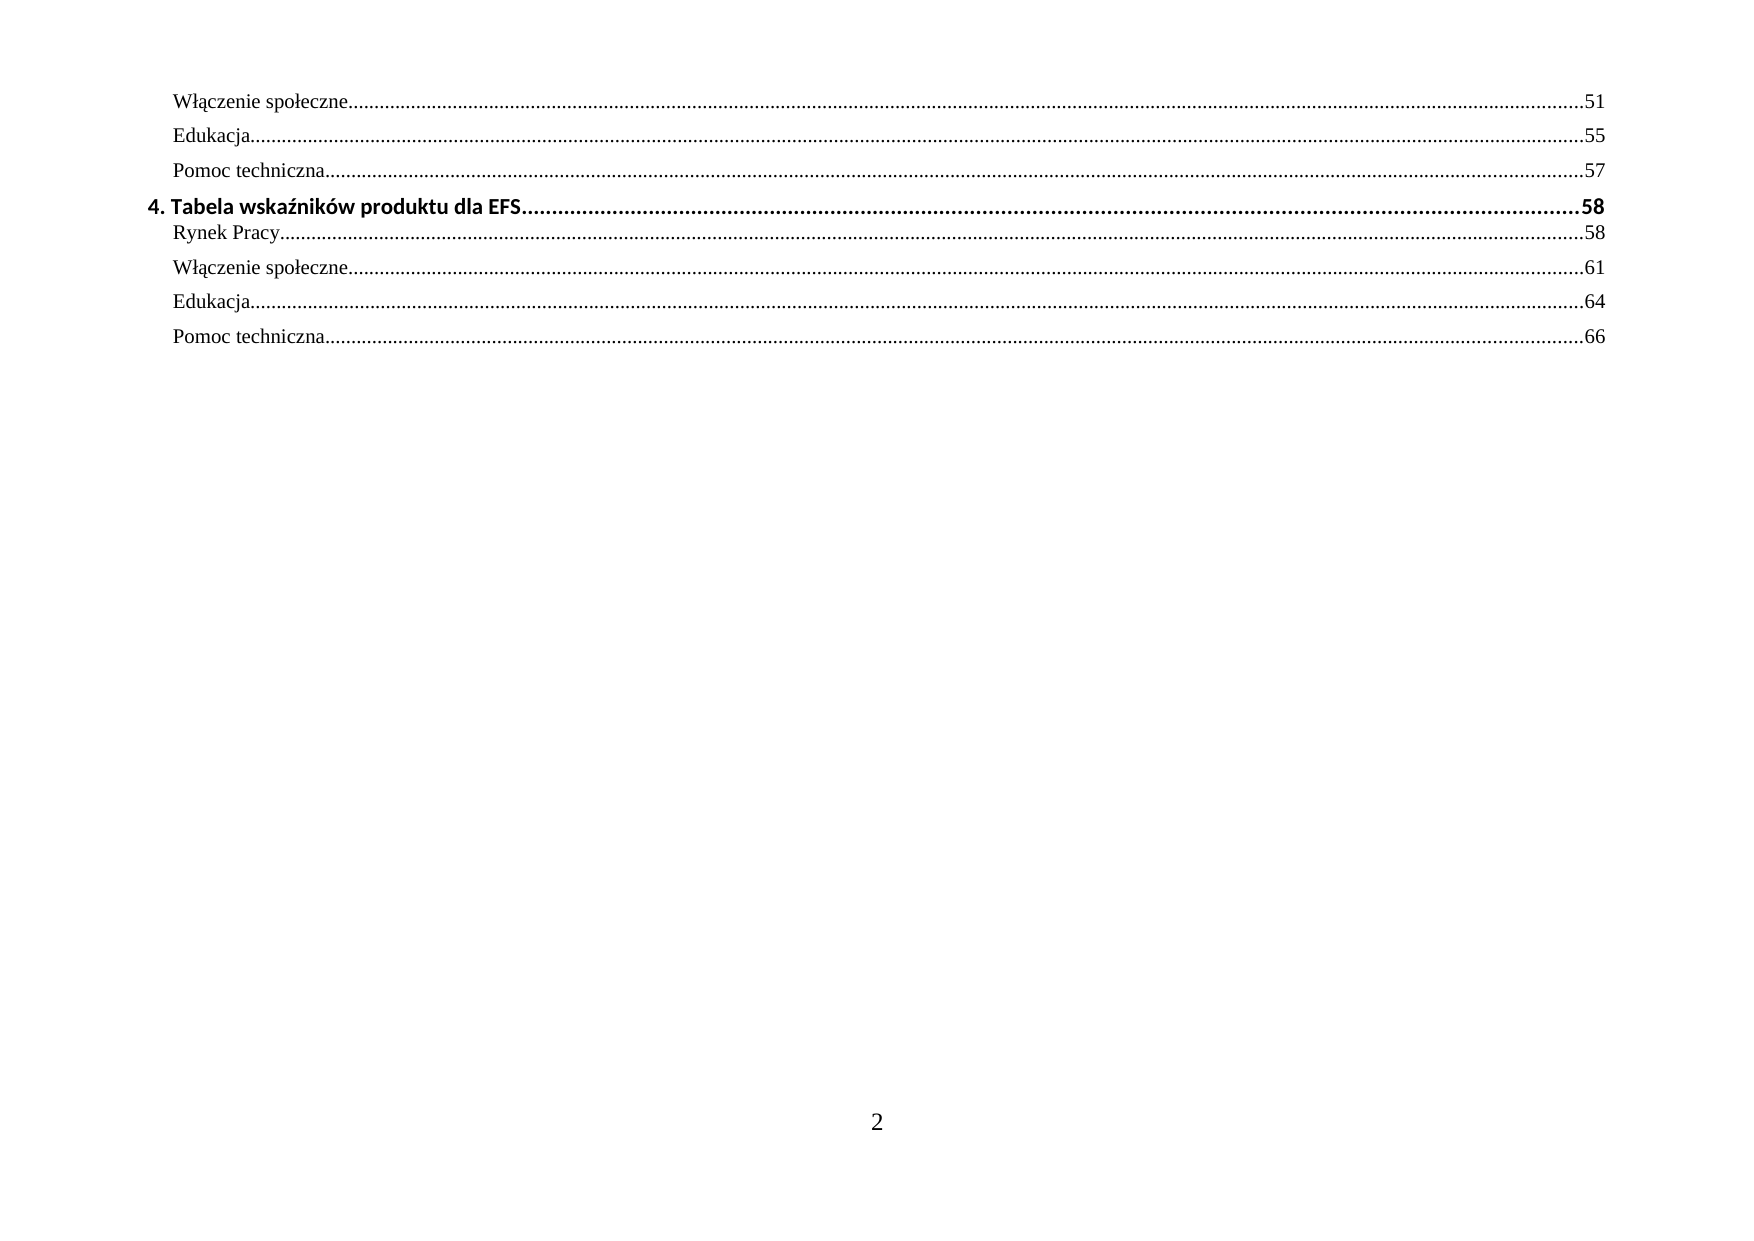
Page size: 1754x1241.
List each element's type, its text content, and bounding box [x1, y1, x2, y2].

text Edukacja 55 [173, 123, 1606, 147]
text Edukacja 64 [173, 289, 1606, 313]
text Pomoc techniczna 57 [173, 158, 1606, 182]
text Rynek Pracy 58 [173, 220, 1606, 244]
text 4. Tabela wskaźników produktu dla EFS 58 [148, 192, 1606, 220]
text Pomoc techniczna 66 [173, 323, 1606, 348]
text Włączenie społeczne 61 [173, 254, 1606, 279]
text Włączenie społeczne 51 [173, 89, 1606, 113]
